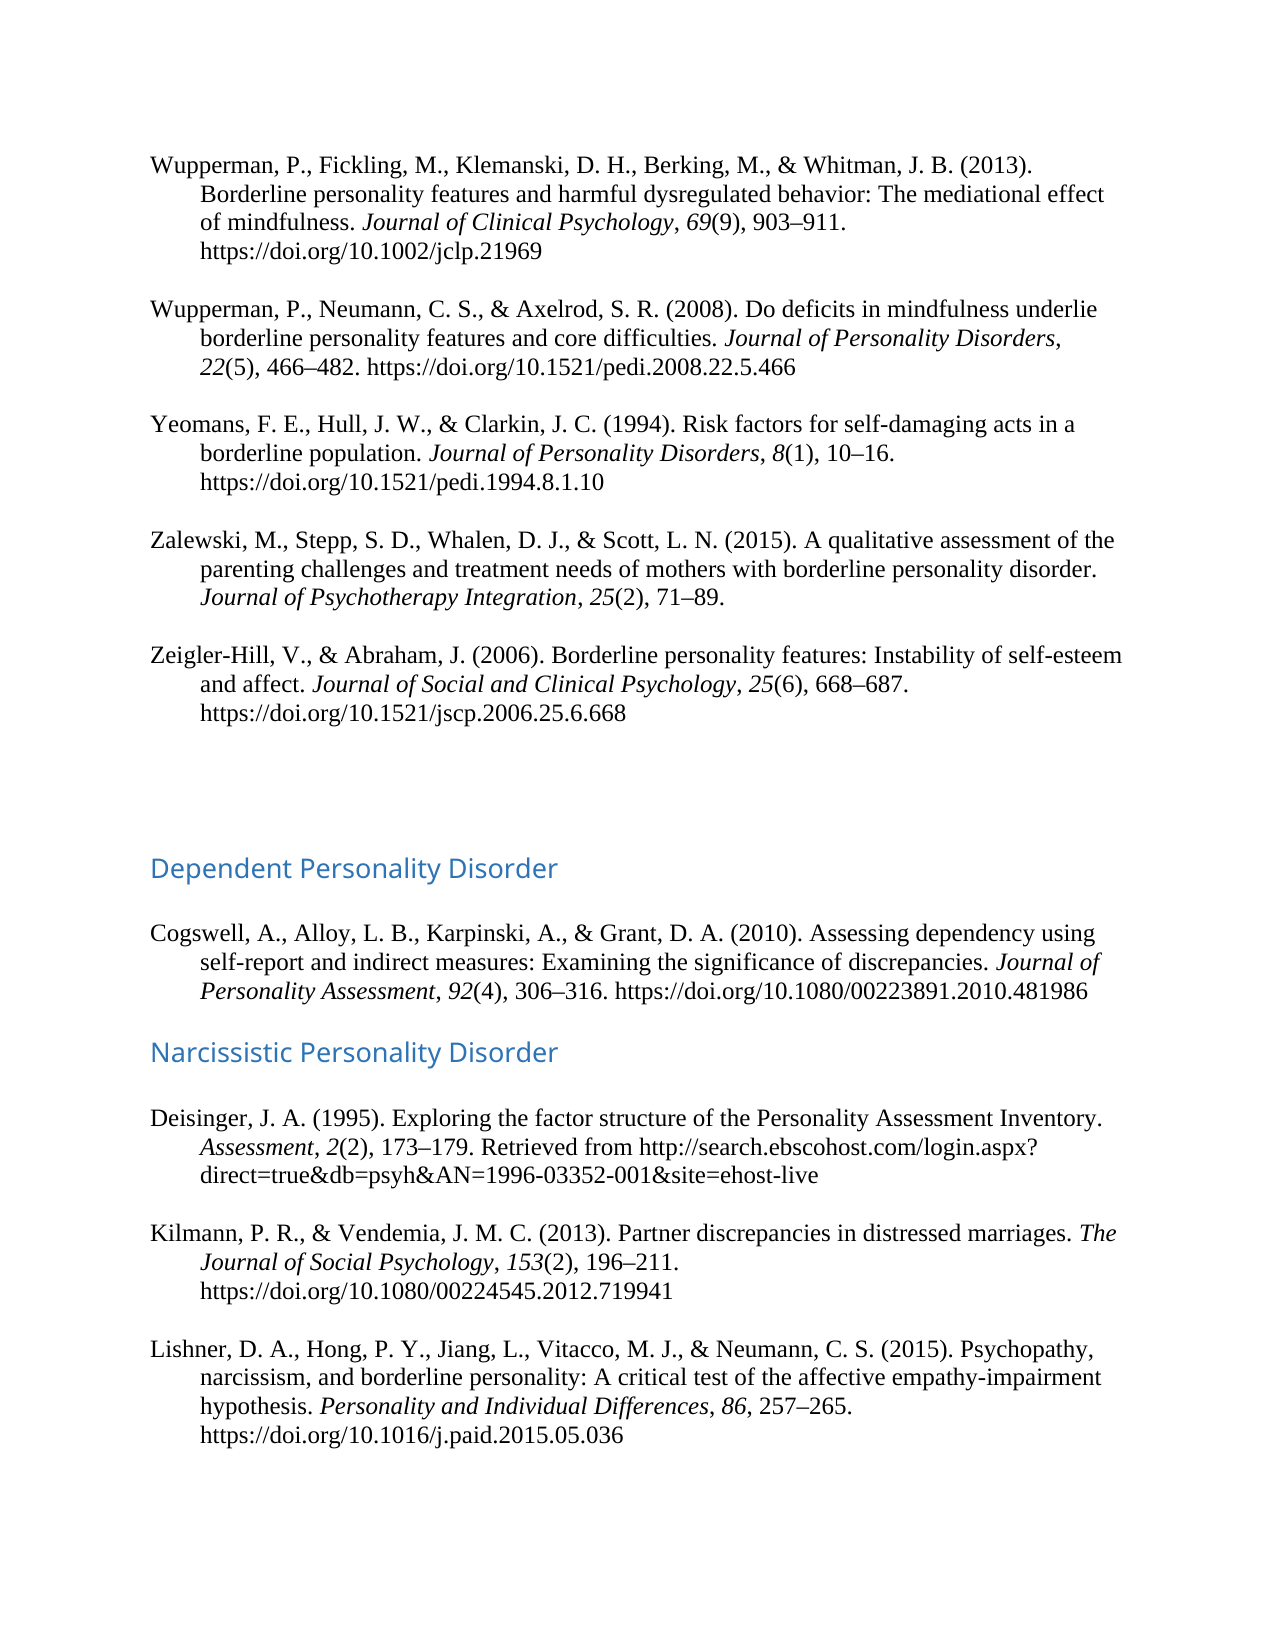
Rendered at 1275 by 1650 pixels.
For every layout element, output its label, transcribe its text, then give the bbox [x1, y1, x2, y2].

text Wupperman, P., Fickling, M., Klemanski, D. H., Berking, M., & Whitman, J. B. (2013). Borderline personality features and harmful dysregulated behavior: The mediational effect of mindfulness. Journal of Clinical Psychology, 69(9), 903–911. https://doi.org/10.1002/jclp.21969 [150, 150, 1125, 265]
text Wupperman, P., Neumann, C. S., & Axelrod, S. R. (2008). Do deficits in mindfulness underlie borderline personality features and core difficulties. Journal of Personality Disorders, 22(5), 466–482. https://doi.org/10.1521/pedi.2008.22.5.466 [150, 294, 1125, 380]
text Zeigler-Hill, V., & Abraham, J. (2006). Borderline personality features: Instability of self-esteem and affect. Journal of Social and Clinical Psychology, 25(6), 668–687. https://doi.org/10.1521/jscp.2006.25.6.668 [150, 640, 1125, 727]
text Deisinger, J. A. (1995). Exploring the factor structure of the Personality Assessment Inventory. Assessment, 2(2), 173–179. Retrieved from http://search.ebscohost.com/login.aspx?direct=true&db=psyh&AN=1996-03352-001&site=ehost-live [150, 1103, 1125, 1189]
text Yeomans, F. E., Hull, J. W., & Clarkin, J. C. (1994). Risk factors for self-damaging acts in a borderline population. Journal of Personality Disorders, 8(1), 10–16. https://doi.org/10.1521/pedi.1994.8.1.10 [150, 409, 1125, 496]
subtitle Narcissistic Personality Disorder [150, 1034, 1125, 1071]
text Lishner, D. A., Hong, P. Y., Jiang, L., Vitacco, M. J., & Neumann, C. S. (2015). Psychopathy, narcissism, and borderline personality: A critical test of the affective empathy-impairment hypothesis. Personality and Individual Differences, 86, 257–265. https://doi.org/10.1016/j.paid.2015.05.036 [150, 1334, 1125, 1449]
subtitle Dependent Personality Disorder [150, 849, 1125, 886]
text Cogswell, A., Alloy, L. B., Karpinski, A., & Grant, D. A. (2010). Assessing dependency using self-report and indirect measures: Examining the significance of discrepancies. Journal of Personality Assessment, 92(4), 306–316. https://doi.org/10.1080/00223891.2010.481986 [150, 918, 1125, 1005]
text Kilmann, P. R., & Vendemia, J. M. C. (2013). Partner discrepancies in distressed marriages. The Journal of Social Psychology, 153(2), 196–211. https://doi.org/10.1080/00224545.2012.719941 [150, 1218, 1125, 1304]
text Zalewski, M., Stepp, S. D., Whalen, D. J., & Scott, L. N. (2015). A qualitative assessment of the parenting challenges and treatment needs of mothers with borderline personality disorder. Journal of Psychotherapy Integration, 25(2), 71–89. [150, 525, 1125, 611]
